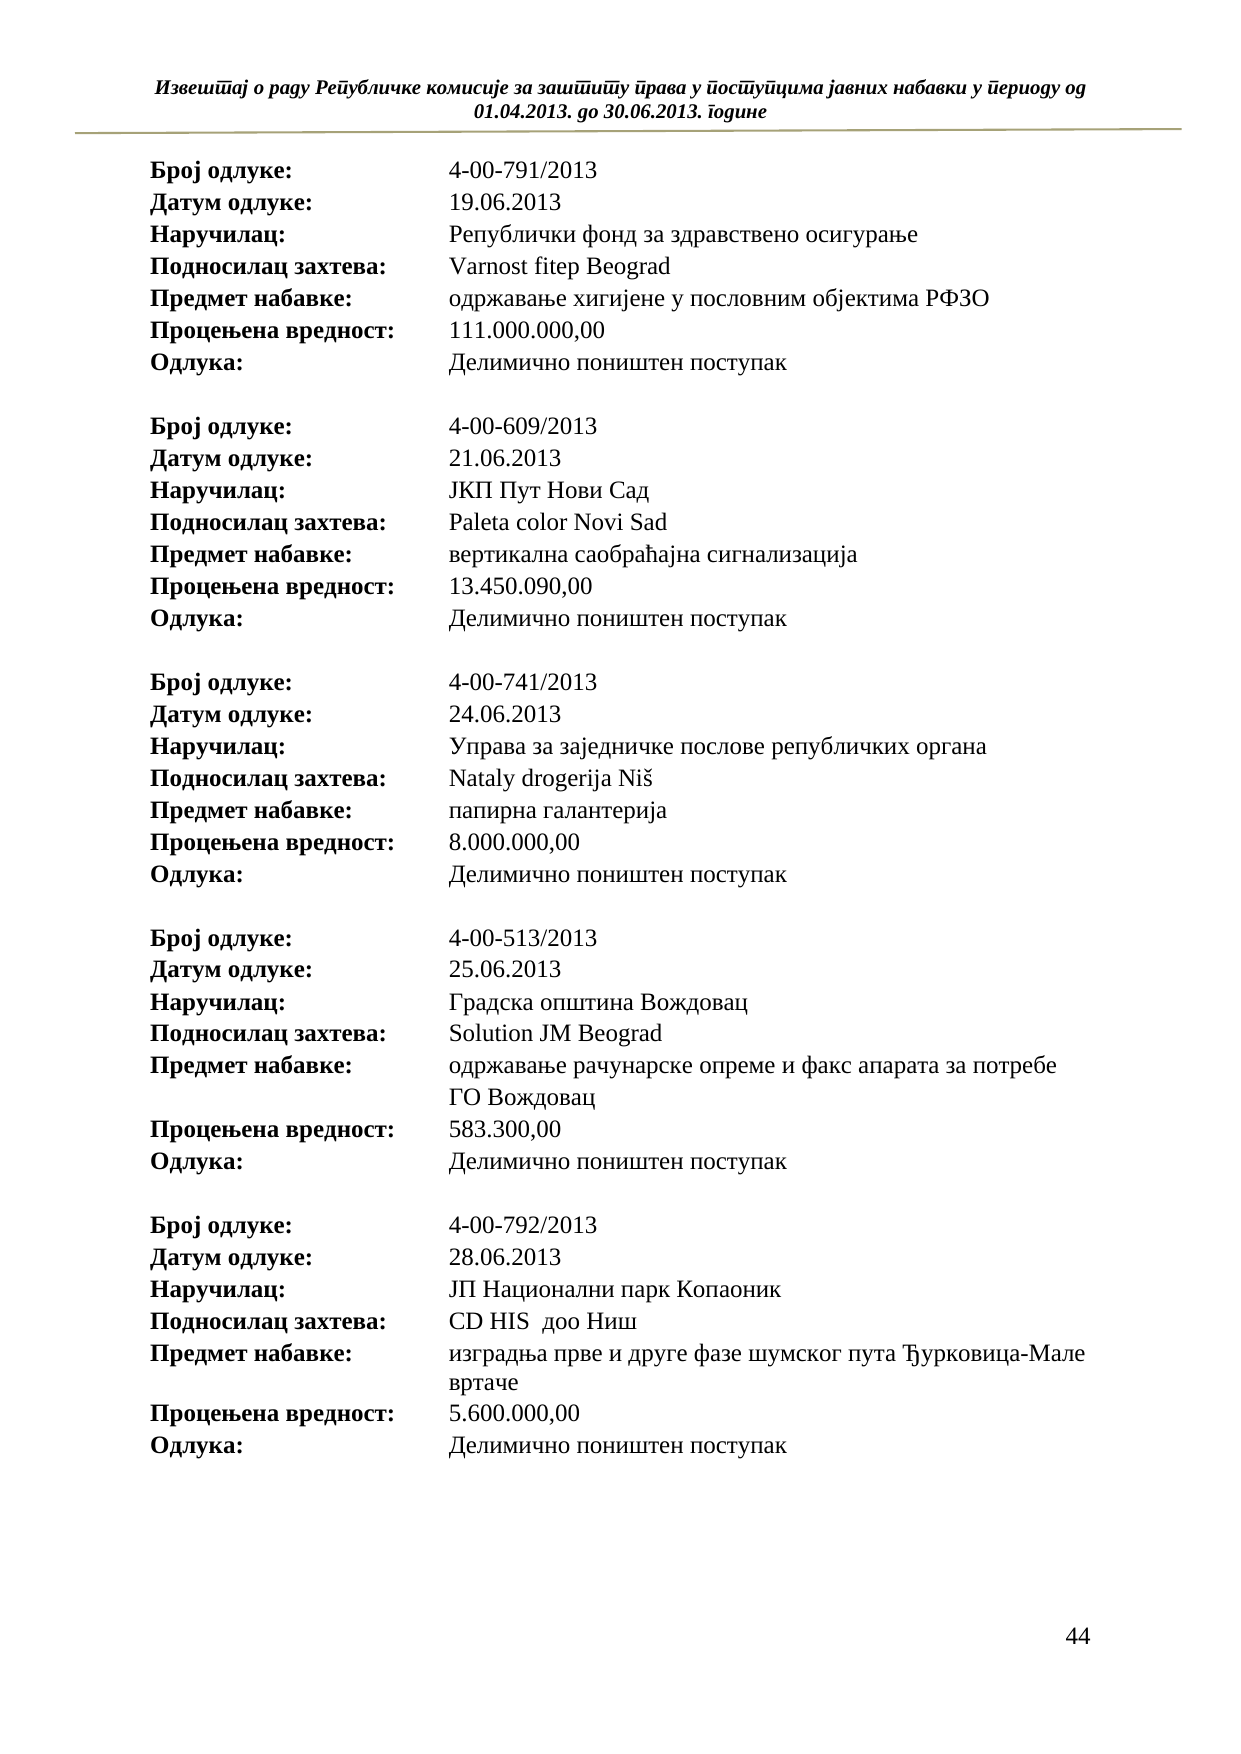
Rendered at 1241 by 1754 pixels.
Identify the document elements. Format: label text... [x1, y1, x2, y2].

text Процењена вредност: 111.000.000,00 [150, 315, 1090, 344]
text Број одлуке: 4-00-741/2013 [150, 667, 1090, 696]
text Процењена вредност: 8.000.000,00 [150, 827, 1090, 855]
text Подносилац захтева: Nataly drogerija Niš [150, 763, 1090, 791]
text Одлука: Делимично поништен поступак [150, 347, 1090, 376]
text Број одлуке: 4-00-791/2013 [150, 155, 1090, 184]
text Наручилац: Градска општина Вождовац [150, 987, 1090, 1015]
text Наручилац: ЈКП Пут Нови Сад [150, 475, 1090, 504]
text Датум одлуке: 25.06.2013 [150, 954, 1090, 983]
text ГО Вождовац [150, 1082, 1090, 1111]
text Одлука: Делимично поништен поступак [150, 1430, 1090, 1459]
text Процењена вредност: 5.600.000,00 [150, 1398, 1090, 1427]
text Подносилац захтева: Paleta color Novi Sad [150, 507, 1090, 536]
text Подносилац захтева: Solution JM Beograd [150, 1018, 1090, 1047]
text вртаче [150, 1367, 1090, 1395]
text Наручилац: Управа за заједничке послове републичких органа [150, 731, 1090, 759]
text Предмет набавке: изградња прве и друге фазе шумског пута Ђурковица-Мале [150, 1338, 1090, 1367]
text Предмет набавке: одржавање рачунарске опреме и факс апарата за потребе [150, 1051, 1090, 1079]
text Подносилац захтева: Varnost fitep Beograd [150, 251, 1090, 280]
text Подносилац захтева: CD HIS доо Ниш [150, 1306, 1090, 1334]
text Наручилац: ЈП Национални парк Копаоник [150, 1274, 1090, 1303]
text Наручилац: Републички фонд за здравствено осигурање [150, 219, 1090, 248]
text Датум одлуке: 24.06.2013 [150, 699, 1090, 727]
text Процењена вредност: 13.450.090,00 [150, 571, 1090, 599]
text Датум одлуке: 19.06.2013 [150, 187, 1090, 216]
text Предмет набавке: вертикална саобраћајна сигнализација [150, 539, 1090, 568]
text Предмет набавке: папирна галантерија [150, 795, 1090, 823]
text Број одлуке: 4-00-513/2013 [150, 923, 1090, 951]
text Датум одлуке: 28.06.2013 [150, 1242, 1090, 1271]
text Датум одлуке: 21.06.2013 [150, 443, 1090, 472]
text Одлука: Делимично поништен поступак [150, 603, 1090, 632]
text Предмет набавке: одржавање хигијене у пословним објектима РФЗО [150, 283, 1090, 312]
text Број одлуке: 4-00-792/2013 [150, 1210, 1090, 1239]
text Број одлуке: 4-00-609/2013 [150, 411, 1090, 440]
text Процењена вредност: 583.300,00 [150, 1114, 1090, 1143]
text Одлука: Делимично поништен поступак [150, 859, 1090, 887]
text Одлука: Делимично поништен поступак [150, 1146, 1090, 1175]
